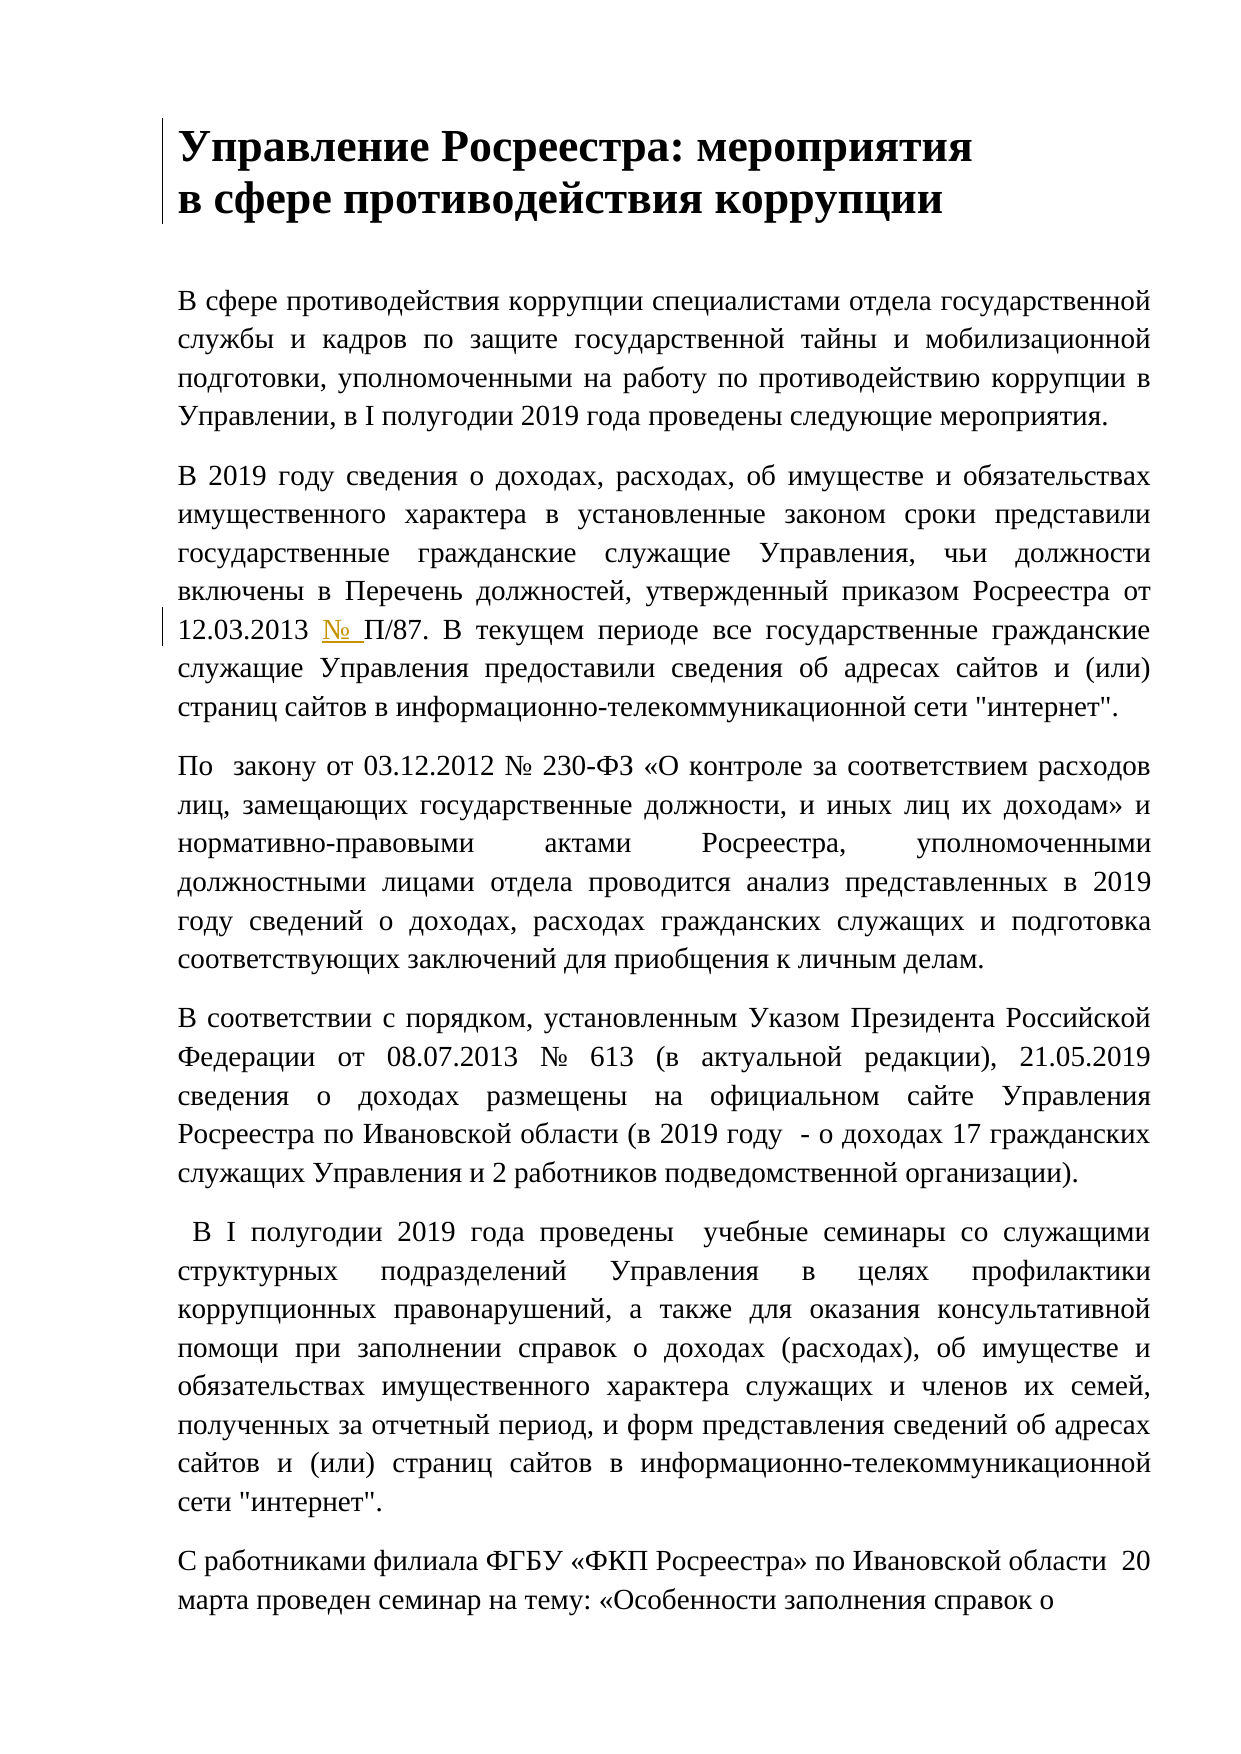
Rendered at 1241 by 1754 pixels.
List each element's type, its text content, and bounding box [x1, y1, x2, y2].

text В 2019 году сведения о доходах, расходах, об имуществе и обязательствах имущественного характера в установленные законом сроки представили государственные гражданские служащие Управления, чьи должности включены в Перечень должностей, утвержденный приказом Росреестра от 12.03.2013 П/87. В текущем периоде все государственные гражданские служащие Управления предоставили сведения об адресах сайтов и (или) страниц сайтов в информационно-телекоммуникационной сети "интернет". [177, 458, 1152, 723]
text В соответствии с порядком, установленным Указом Президента Российской Федерации от 08.07.2013 № 613 (в актуальной редакции), 21.05.2019 сведения о доходах размещены на официальном сайте Управления Росреестра по Ивановской области (в 2019 году - о доходах 17 гражданских служащих Управления и 2 работников подведомственной организации). [177, 1001, 1152, 1188]
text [177, 1543, 1152, 1615]
text В сфере противодействия коррупции специалистами отдела государственной службы и кадров по защите государственной тайны и мобилизационной подготовки, уполномоченными на работу по противодействию коррупции в Управлении, в I полугодии 2019 года проведены следующие мероприятия. [177, 283, 1152, 432]
text По закону от 03.12.2012 № 230-ФЗ «О контроле за соответствием расходов лиц, замещающих государственные должности, и иных лиц их доходам» и нормативно-правовыми актами Росреестра, уполномоченными должностными лицами отдела проводится анализ представленных в 2019 году сведений о доходах, расходах гражданских служащих и подготовка соответствующих заключений для приобщения к личным делам. [177, 748, 1152, 975]
text Управление Росреестра: мероприятия [177, 118, 1152, 171]
text В I полугодии 2019 года проведены учебные семинары со служащими структурных подразделений Управления в целях профилактики коррупционных правонарушений, а также для оказания консультативной помощи при заполнении справок о доходах (расходах), об имуществе и обязательствах имущественного характера служащих и членов их семей, полученных за отчетный период, и форм представления сведений об адресах сайтов и (или) страниц сайтов в информационно-телекоммуникационной сети "интернет". [177, 1214, 1152, 1517]
text в сфере противодействия коррупции [177, 171, 1152, 223]
